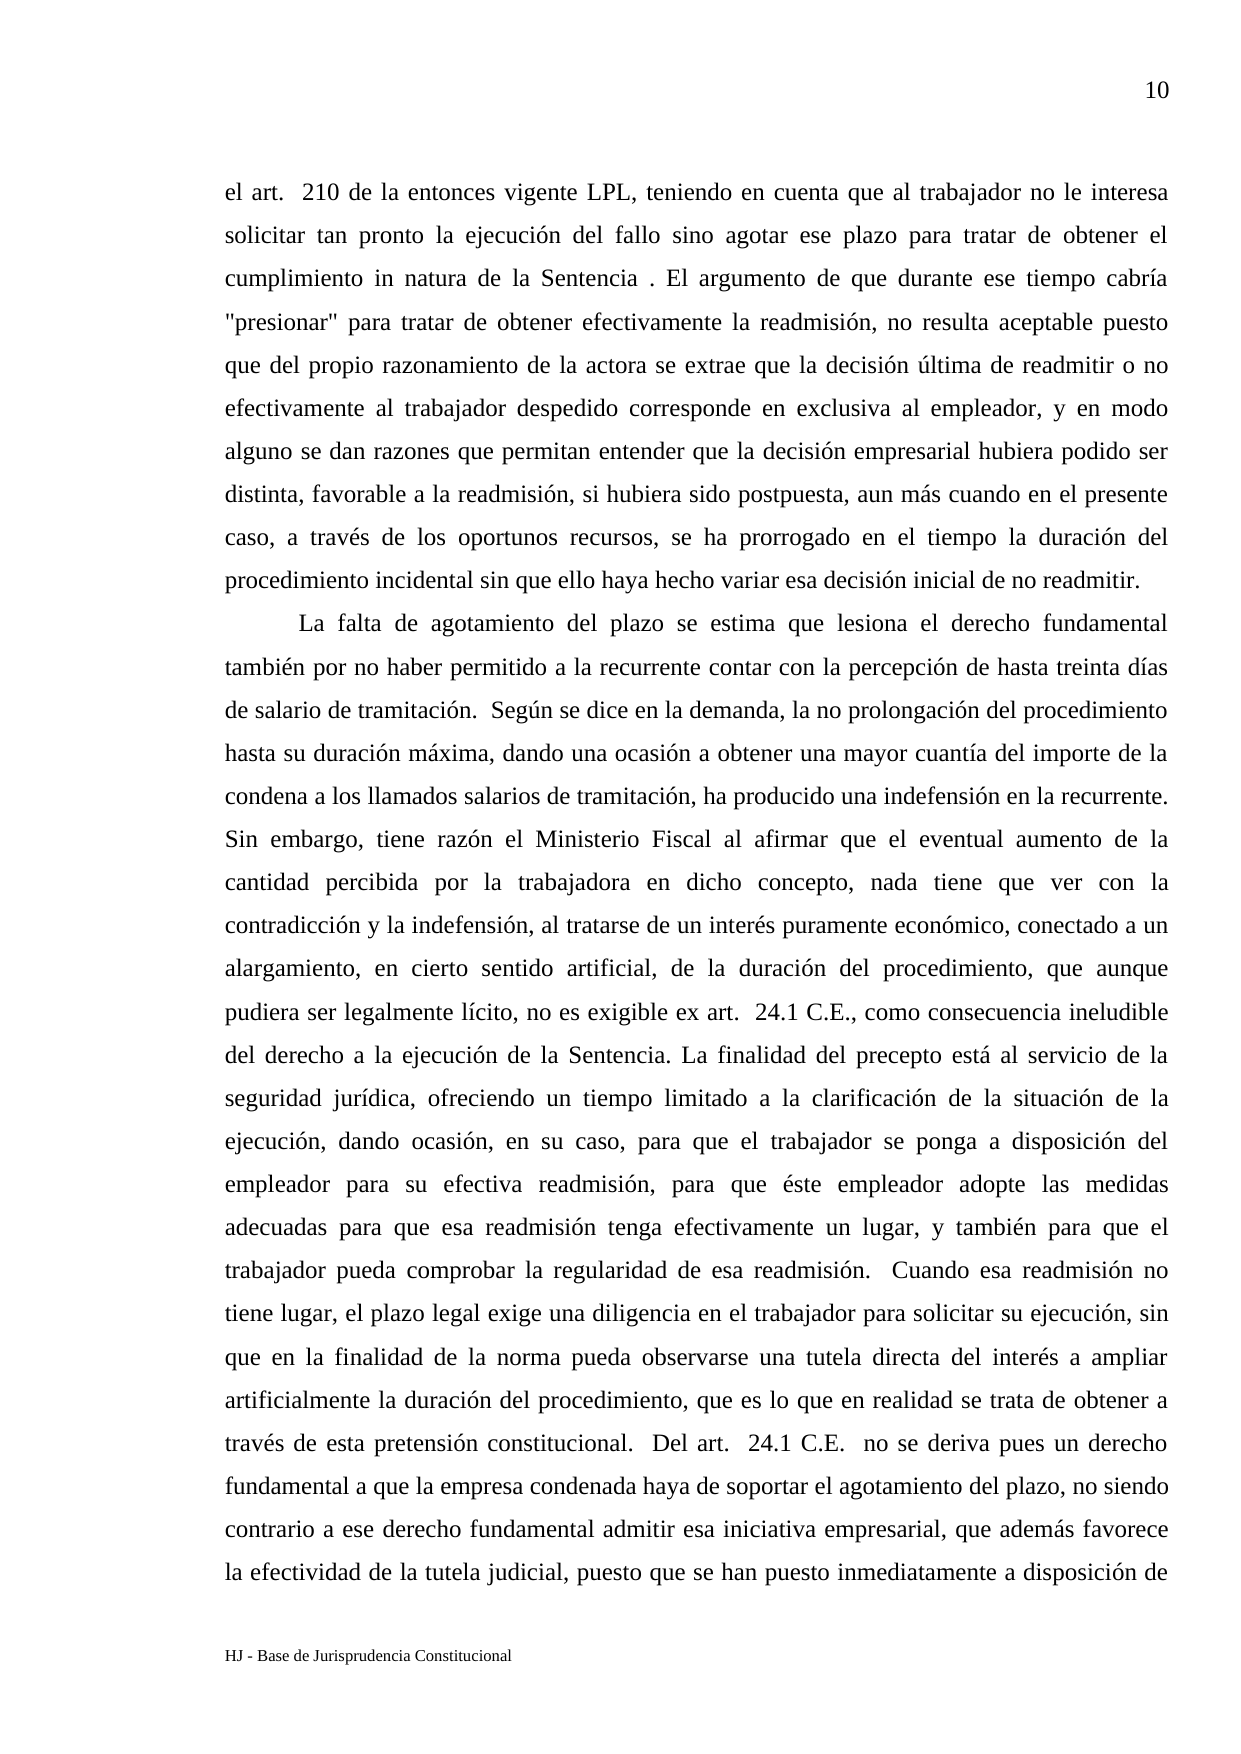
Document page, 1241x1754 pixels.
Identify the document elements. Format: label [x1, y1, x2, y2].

text [224, 177, 1169, 594]
text [224, 608, 1169, 1586]
